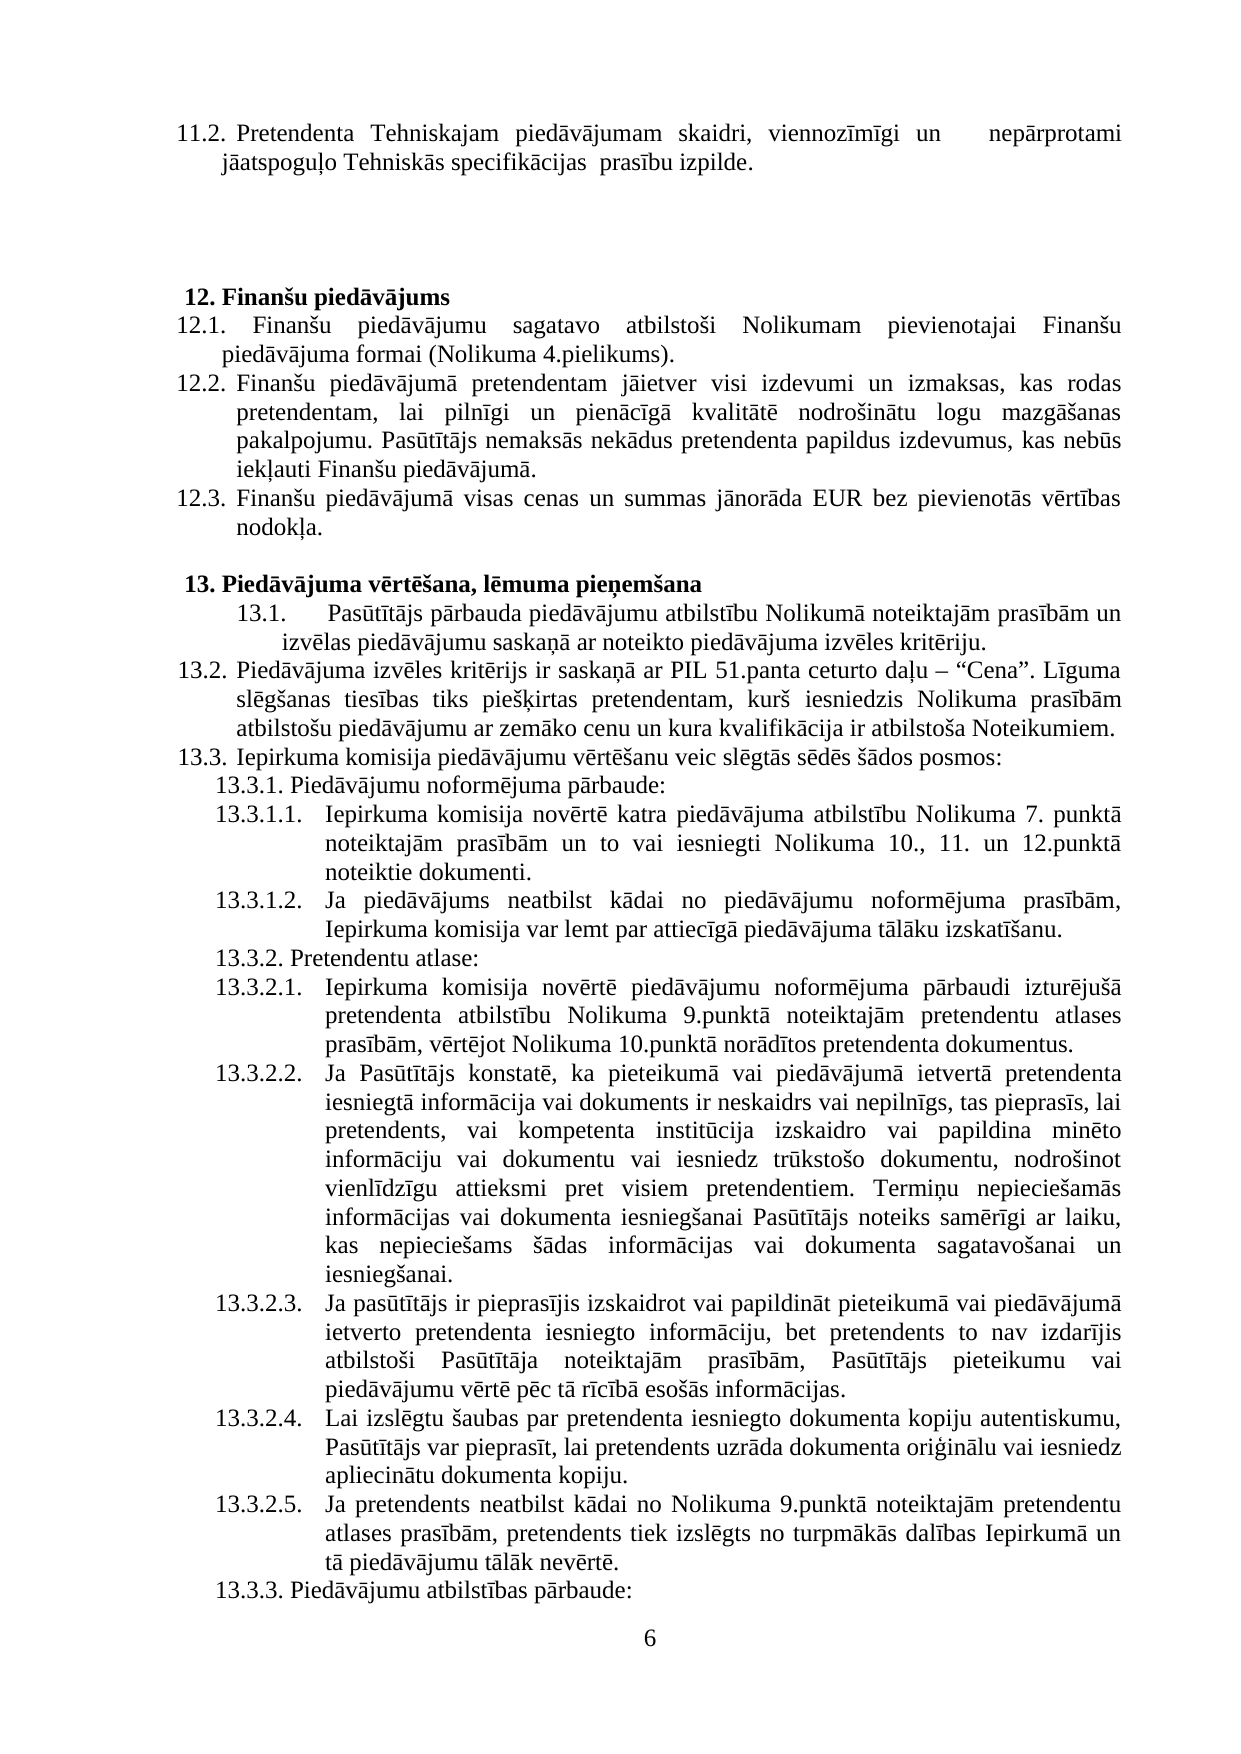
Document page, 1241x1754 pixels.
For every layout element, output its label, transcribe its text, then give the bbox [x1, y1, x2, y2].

list Iepirkuma komisija novērtē katra piedāvājuma atbilstību Nolikuma 7. punktā noteiktajām prasībām un to vai iesniegti Nolikuma 10., 11. un 12.punktā noteiktie dokumenti. [215, 799, 1122, 885]
list Ja piedāvājums neatbilst kādai no piedāvājumu noformējuma prasībām, Iepirkuma komisija var lemt par attiecīgā piedāvājuma tālāku izskatīšanu. [215, 885, 1122, 943]
list Piedāvājuma izvēles kritērijs ir saskaņā ar PIL 51.panta ceturto daļu – “Cena”. Līguma slēgšanas tiesības tiks piešķirtas pretendentam, kurš iesniedzis Nolikuma prasībām atbilstošu piedāvājumu ar zemāko cenu un kura kvalifikācija ir atbilstoša Noteikumiem. [177, 655, 1122, 742]
list Ja pasūtītājs ir pieprasījis izskaidrot vai papildināt pieteikumā vai piedāvājumā ietverto pretendenta iesniegto informāciju, bet pretendents to nav izdarījis atbilstoši Pasūtītāja noteiktajām prasībām, Pasūtītājs pieteikumu vai piedāvājumu vērtē pēc tā rīcībā esošās informācijas. [215, 1288, 1122, 1403]
list Pasūtītājs pārbauda piedāvājumu atbilstību Nolikumā noteiktajām prasībām un izvēlas piedāvājumu saskaņā ar noteikto piedāvājuma izvēles kritēriju. [236, 598, 1122, 655]
list Piedāvājumu atbilstības pārbaude: [215, 1575, 1122, 1604]
list Ja Pasūtītājs konstatē, ka pieteikumā vai piedāvājumā ietvertā pretendenta iesniegtā informācija vai dokuments ir neskaidrs vai nepilnīgs, tas pieprasīs, lai pretendents, vai kompetenta institūcija izskaidro vai papildina minēto informāciju vai dokumentu vai iesniedz trūkstošo dokumentu, nodrošinot vienlīdzīgu attieksmi pret visiem pretendentiem. Termiņu nepieciešamās informācijas vai dokumenta iesniegšanai Pasūtītājs noteiks samērīgi ar laiku, kas nepieciešams šādas informācijas vai dokumenta sagatavošanai un iesniegšanai. [215, 1058, 1122, 1288]
list Iepirkuma komisija novērtē piedāvājumu noformējuma pārbaudi izturējušā pretendenta atbilstību Nolikuma 9.punktā noteiktajām pretendentu atlases prasībām, vērtējot Nolikuma 10.punktā norādītos pretendenta dokumentus. [215, 972, 1122, 1058]
list Pretendenta Tehniskajam piedāvājumam skaidri, viennozīmīgi un nepārprotami jāatspoguļo Tehniskās specifikācijas prasību izpilde. [176, 118, 1122, 176]
list Finanšu piedāvājumā visas cenas un summas jānorāda EUR bez pievienotās vērtības nodokļa. [176, 483, 1122, 540]
list Finanšu piedāvājumu sagatavo atbilstoši Nolikumam pievienotajai Finanšu piedāvājuma formai (Nolikuma 4.pielikums). [176, 310, 1122, 368]
list Finanšu piedāvājumā pretendentam jāietver visi izdevumi un izmaksas, kas rodas pretendentam, lai pilnīgi un pienācīgā kvalitātē nodrošinātu logu mazgāšanas pakalpojumu. Pasūtītājs nemaksās nekādus pretendenta papildus izdevumus, kas nebūs iekļauti Finanšu piedāvājumā. [176, 368, 1122, 483]
list Piedāvājumu noformējuma pārbaude: [215, 770, 1122, 799]
list Ja pretendents neatbilst kādai no Nolikuma 9.punktā noteiktajām pretendentu atlases prasībām, pretendents tiek izslēgts no turpmākās dalības Iepirkumā un tā piedāvājumu tālāk nevērtē. [215, 1489, 1122, 1575]
list Piedāvājuma vērtēšana, lēmuma pieņemšana [184, 569, 1122, 598]
list Lai izslēgtu šaubas par pretendenta iesniegto dokumenta kopiju autentiskumu, Pasūtītājs var pieprasīt, lai pretendents uzrāda dokumenta oriģinālu vai iesniedz apliecinātu dokumenta kopiju. [215, 1403, 1122, 1489]
list Finanšu piedāvājums [184, 282, 1122, 310]
list Iepirkuma komisija piedāvājumu vērtēšanu veic slēgtās sēdēs šādos posmos: [177, 742, 1122, 770]
list Pretendentu atlase: [215, 943, 1122, 972]
